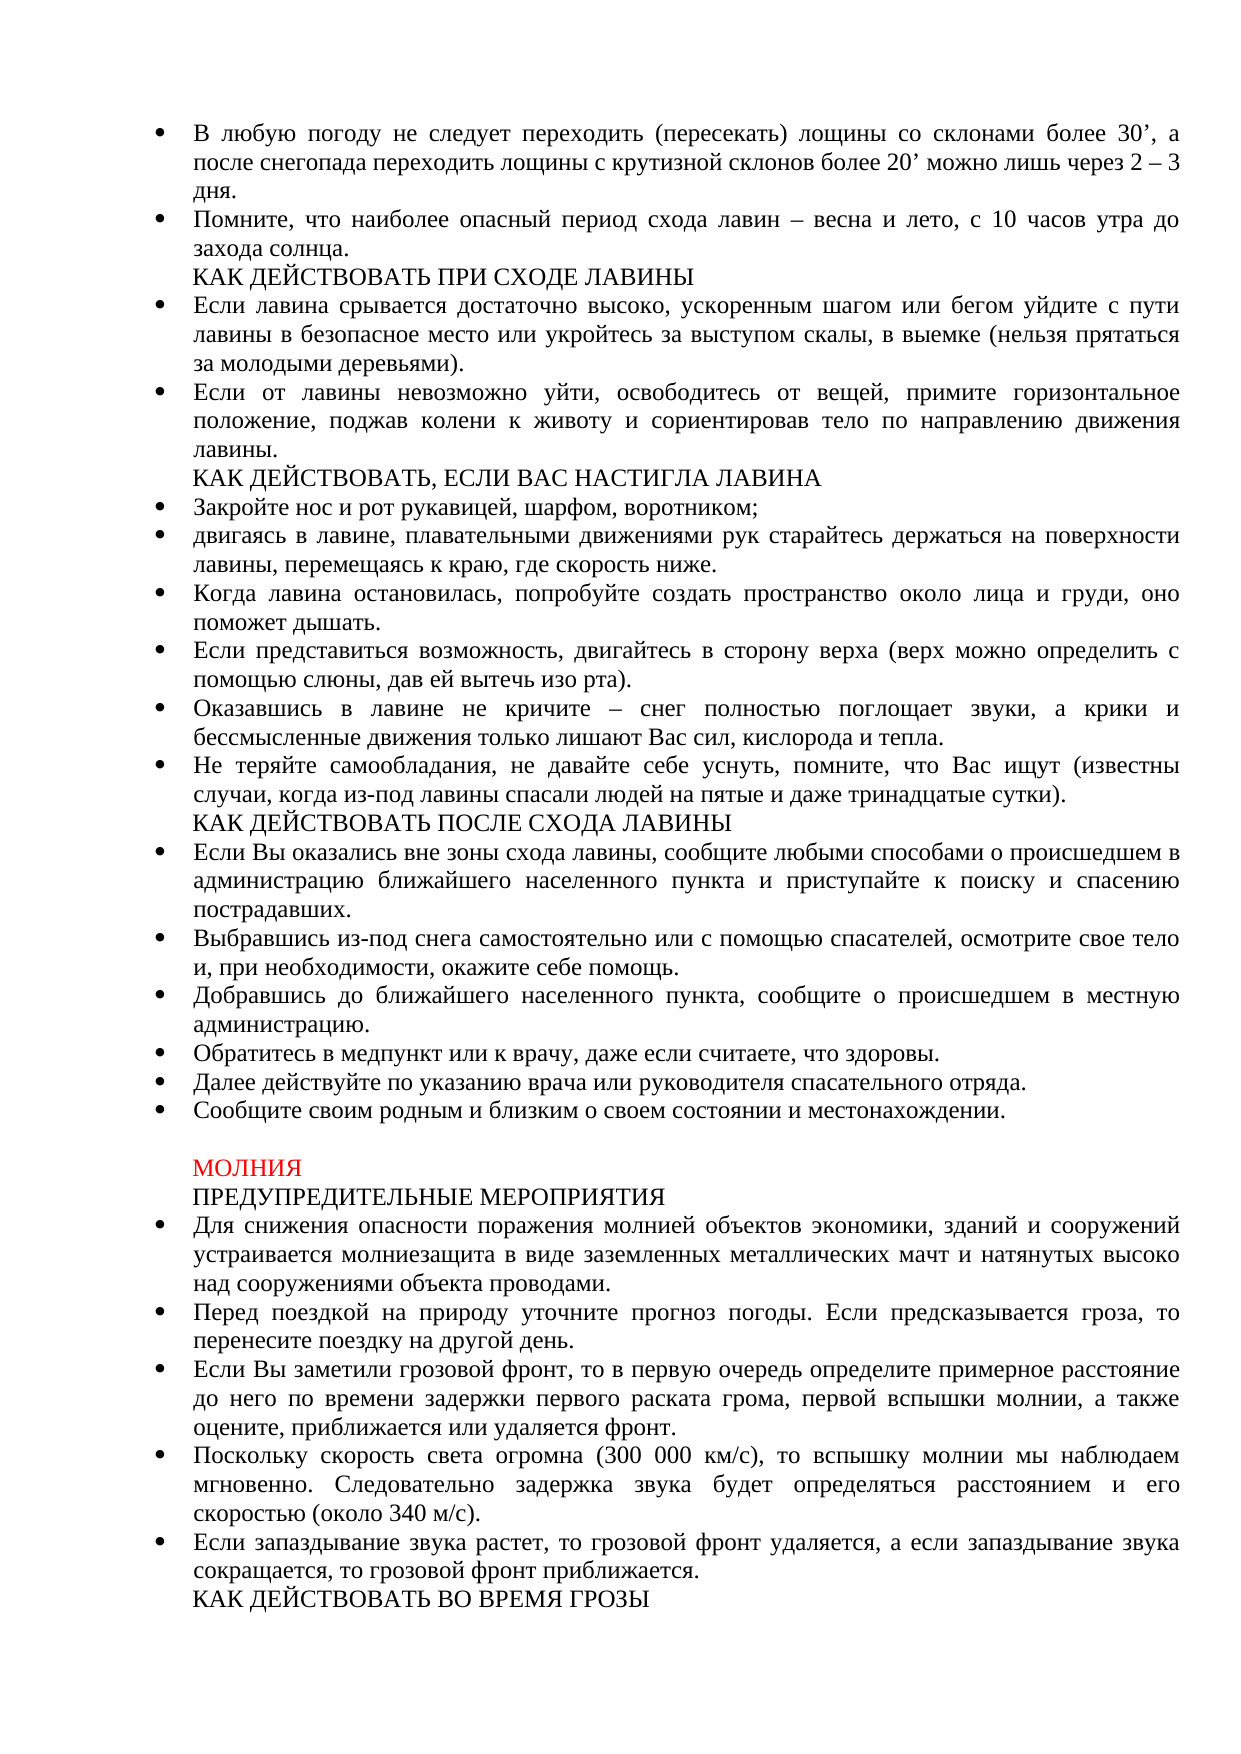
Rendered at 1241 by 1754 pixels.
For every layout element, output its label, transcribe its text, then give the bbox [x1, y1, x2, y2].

list Когда лавина остановилась, попробуйте создать пространство около лица и груди, оно поможет дышать. [156, 578, 1181, 636]
list Если от лавины невозможно уйти, освободитесь от вещей, примите горизонтальное положение, поджав колени к животу и сориентировав тело по направлению движения лавины. [156, 377, 1181, 463]
list Обратитесь в медпункт или к врачу, даже если считаете, что здоровы. [156, 1038, 1181, 1067]
list Если Вы оказались вне зоны схода лавины, сообщите любыми способами о происшедшем в администрацию ближайшего населенного пункта и приступайте к поиску и спасению пострадавших. [156, 837, 1181, 923]
text КАК ДЕЙСТВОВАТЬ ВО ВРЕМЯ ГРОЗЫ [118, 1584, 1181, 1613]
list Поскольку скорость света огромна (300 000 км/с), то вспышку молнии мы наблюдаем мгновенно. Следовательно задержка звука будет определяться расстоянием и его скоростью (около 340 м/с). [156, 1441, 1181, 1527]
list Если представиться возможность, двигайтесь в сторону верха (верх можно определить с помощью слюны, дав ей вытечь изо рта). [156, 636, 1181, 693]
list двигаясь в лавине, плавательными движениями рук старайтесь держаться на поверхности лавины, перемещаясь к краю, где скорость ниже. [156, 521, 1181, 578]
text МОЛНИЯ [118, 1153, 1181, 1182]
list Для снижения опасности поражения молнией объектов экономики, зданий и сооружений устраивается молниезащита в виде заземленных металлических мачт и натянутых высоко над сооружениями объекта проводами. [156, 1211, 1181, 1297]
list Закройте нос и рот рукавицей, шарфом, воротником; [156, 492, 1181, 521]
list Далее действуйте по указанию врача или руководителя спасательного отряда. [156, 1067, 1181, 1096]
list Оказавшись в лавине не кричите – снег полностью поглощает звуки, а крики и бессмысленные движения только лишают Вас сил, кислорода и тепла. [156, 693, 1181, 751]
list Сообщите своим родным и близким о своем состоянии и местонахождении. [156, 1096, 1181, 1124]
list В любую погоду не следует переходить (пересекать) лощины со склонами более 30’, а после снегопада переходить лощины с крутизной склонов более 20’ можно лишь через 2 – 3 дня. [156, 118, 1181, 204]
list Не теряйте самообладания, не давайте себе уснуть, помните, что Вас ищут (известны случаи, когда из-под лавины спасали людей на пятые и даже тринадцатые сутки). [156, 751, 1181, 808]
list Помните, что наиболее опасный период схода лавин – весна и лето, с 10 часов утра до захода солнца. [156, 204, 1181, 262]
list Выбравшись из-под снега самостоятельно или с помощью спасателей, осмотрите свое тело и, при необходимости, окажите себе помощь. [156, 923, 1181, 981]
list Если лавина срывается достаточно высоко, ускоренным шагом или бегом уйдите с пути лавины в безопасное место или укройтесь за выступом скалы, в выемке (нельзя прятаться за молодыми деревьями). [156, 291, 1181, 377]
text КАК ДЕЙСТВОВАТЬ ПРИ СХОДЕ ЛАВИНЫ [118, 262, 1181, 291]
list Добравшись до ближайшего населенного пункта, сообщите о происшедшем в местную администрацию. [156, 981, 1181, 1038]
list Перед поездкой на природу уточните прогноз погоды. Если предсказывается гроза, то перенесите поездку на другой день. [156, 1297, 1181, 1354]
list Если Вы заметили грозовой фронт, то в первую очередь определите примерное расстояние до него по времени задержки первого раската грома, первой вспышки молнии, а также оцените, приближается или удаляется фронт. [156, 1354, 1181, 1441]
text ПРЕДУПРЕДИТЕЛЬНЫЕ МЕРОПРИЯТИЯ [118, 1182, 1181, 1211]
list Если запаздывание звука растет, то грозовой фронт удаляется, а если запаздывание звука сокращается, то грозовой фронт приближается. [156, 1527, 1181, 1584]
text КАК ДЕЙСТВОВАТЬ, ЕСЛИ ВАС НАСТИГЛА ЛАВИНА [118, 463, 1181, 492]
text КАК ДЕЙСТВОВАТЬ ПОСЛЕ СХОДА ЛАВИНЫ [118, 808, 1181, 837]
